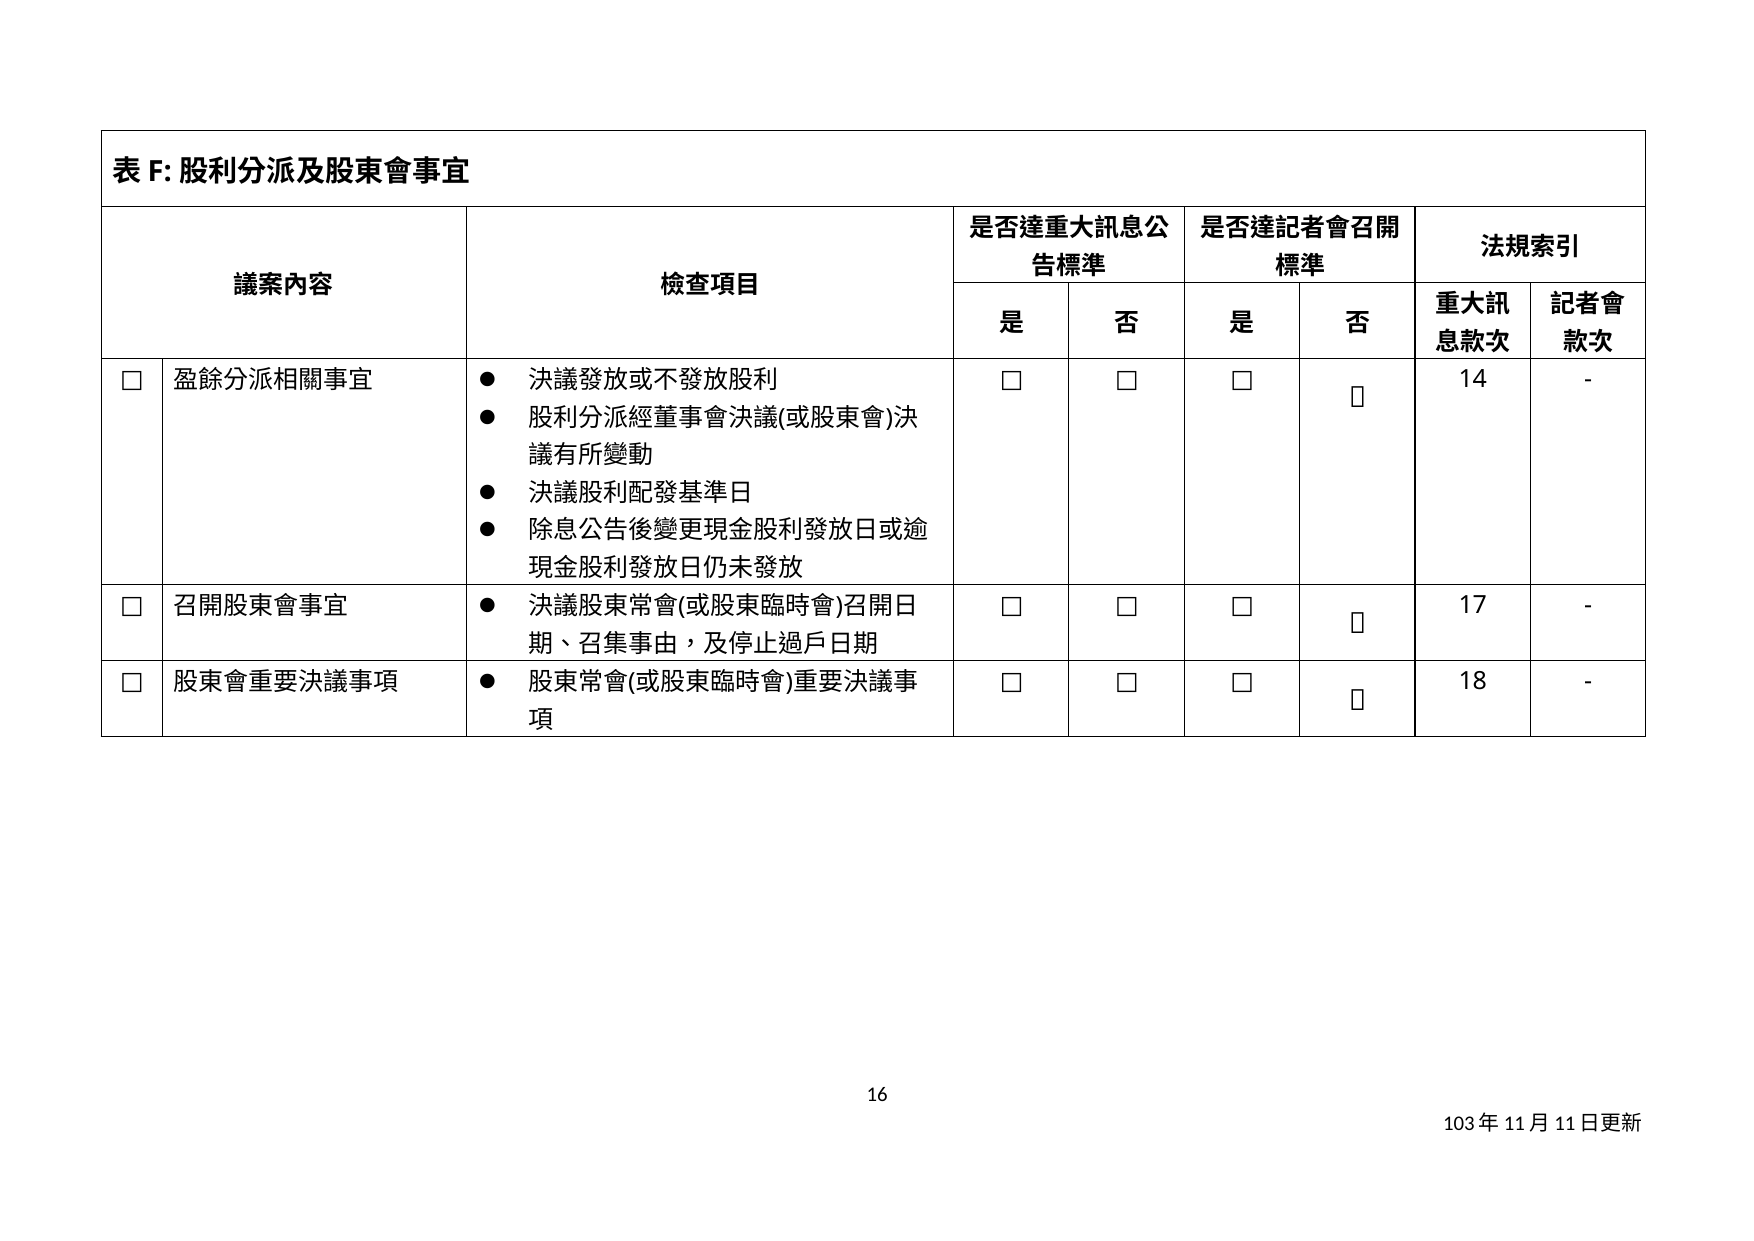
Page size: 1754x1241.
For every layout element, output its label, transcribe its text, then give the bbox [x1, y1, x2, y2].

table_header 表F: 股利分派及股東會事宜 [102, 131, 1645, 206]
table_cell - [1531, 585, 1645, 660]
table_cell - [1531, 359, 1645, 584]
table_cell  [1300, 359, 1414, 584]
table_cell 是 [954, 283, 1068, 358]
table_cell □ [102, 585, 162, 660]
table_cell 否 [1069, 283, 1184, 358]
table_cell 重大訊 息款次 [1416, 283, 1530, 358]
table_cell 盈餘分派相關事宜 [163, 359, 466, 584]
table_cell □ [1185, 359, 1299, 584]
table_cell □ [1069, 661, 1184, 736]
table_cell 記者會 款次 [1531, 283, 1645, 358]
table_cell - [1531, 661, 1645, 736]
table_cell 決議發放或不發放股利 股利分派經董事會決議(或股東會)決議有所變動 決議股利配發基準日 除息公告後變更現金股利發放日或逾現金股利發放日仍未發放 [467, 359, 953, 584]
table_cell □ [1069, 585, 1184, 660]
table_cell 股東會重要決議事項 [163, 661, 466, 736]
table_cell □ [102, 359, 162, 584]
table_cell  [1300, 585, 1414, 660]
table_cell 是 [1185, 283, 1299, 358]
table_cell □ [1069, 359, 1184, 584]
table_cell 召開股東會事宜 [163, 585, 466, 660]
table_cell 檢查項目 [467, 207, 953, 358]
table_cell 14 [1416, 359, 1530, 584]
table_cell □ [1185, 585, 1299, 660]
table_cell 否 [1300, 283, 1414, 358]
table_cell 議案內容 [102, 207, 466, 358]
table_cell □ [954, 585, 1068, 660]
table_cell 是否達重大訊息公告標準 [954, 207, 1184, 282]
table_cell □ [1185, 661, 1299, 736]
table_cell 法規索引 [1416, 207, 1645, 282]
table_cell  [1300, 661, 1414, 736]
table_cell □ [102, 661, 162, 736]
table_cell 股東常會(或股東臨時會)重要決議事項 [467, 661, 953, 736]
table_cell 17 [1416, 585, 1530, 660]
table_cell 是否達記者會召開標準 [1185, 207, 1414, 282]
table_cell 18 [1416, 661, 1530, 736]
table_cell □ [954, 359, 1068, 584]
table_cell 決議股東常會(或股東臨時會)召開日期、召集事由，及停止過戶日期 [467, 585, 953, 660]
table_cell □ [954, 661, 1068, 736]
